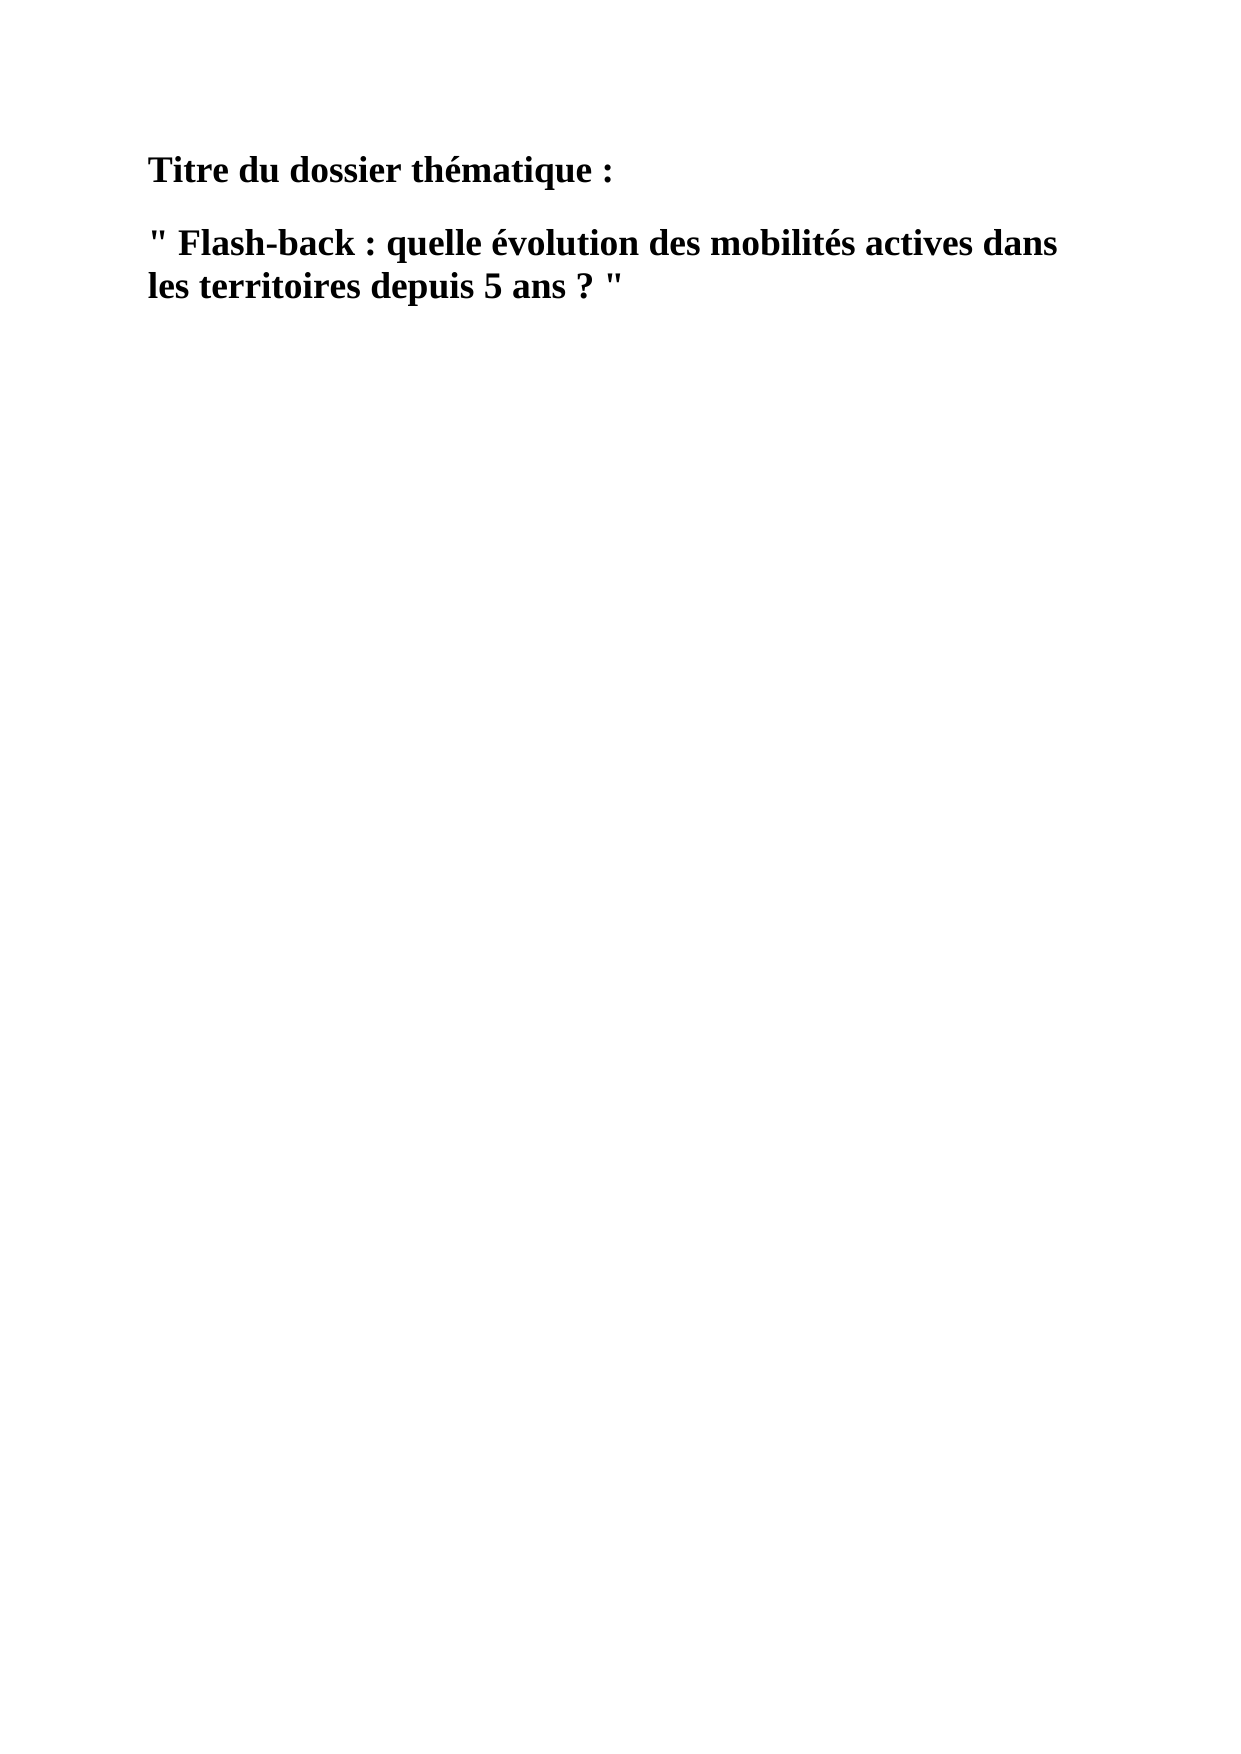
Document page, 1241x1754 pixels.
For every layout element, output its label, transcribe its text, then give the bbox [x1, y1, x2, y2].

text " Flash-back : quelle évolution des mobilités actives dans les territoires depuis 5 ans ? " [148, 220, 1093, 306]
text Titre du dossier thématique : [148, 148, 1093, 191]
